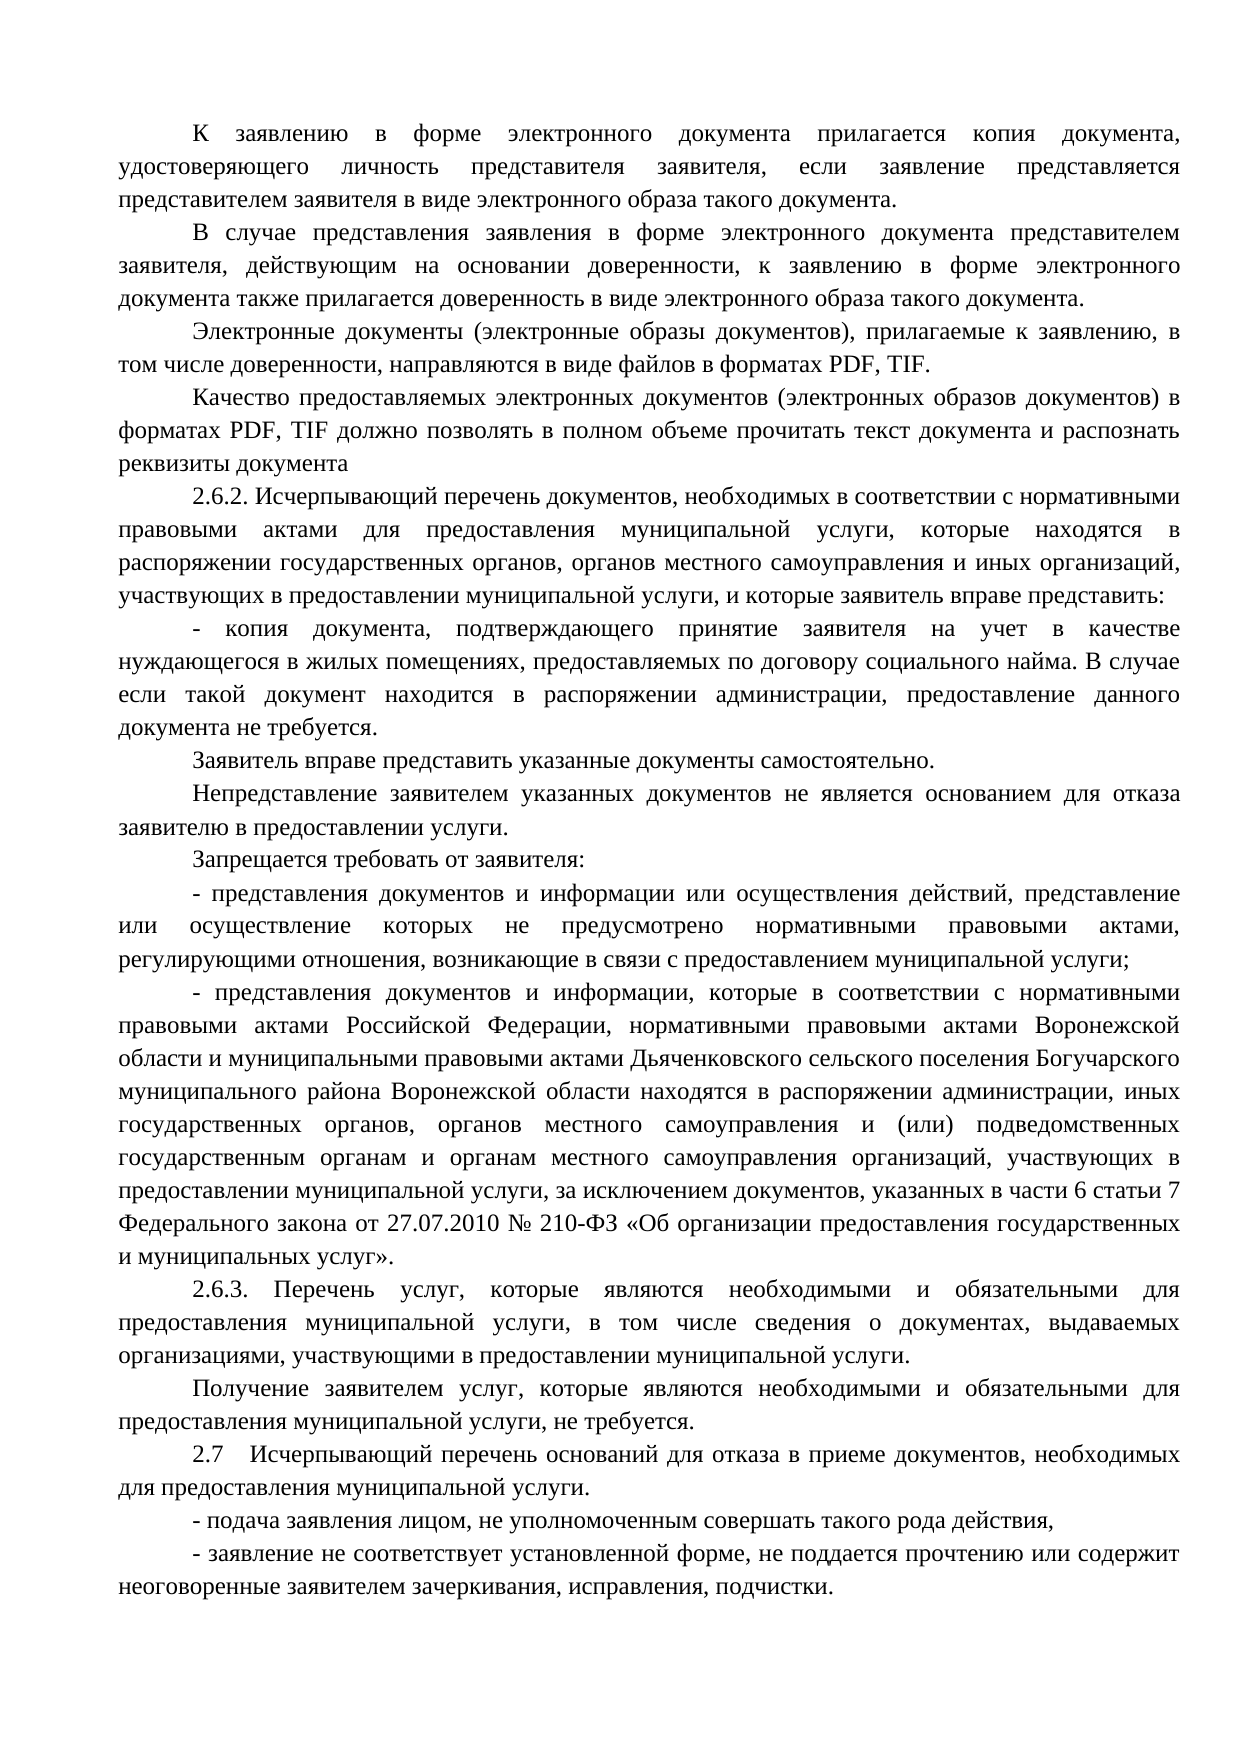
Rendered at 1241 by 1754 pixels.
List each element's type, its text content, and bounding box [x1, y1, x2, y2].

text - заявление не соответствует установленной форме, не поддается прочтению или содержит неоговоренные заявителем зачеркивания, исправления, подчистки. [118, 1538, 1181, 1600]
text Качество предоставляемых электронных документов (электронных образов документов) в форматах PDF, TIF должно позволять в полном объеме прочитать текст документа и распознать реквизиты документа [118, 382, 1181, 477]
text - копия документа, подтверждающего принятие заявителя на учет в качестве нуждающегося в жилых помещениях, предоставляемых по договору социального найма. В случае если такой документ находится в распоряжении администрации, предоставление данного документа не требуется. [118, 613, 1181, 741]
text Заявитель вправе представить указанные документы самостоятельно. [118, 746, 1181, 774]
text Получение заявителем услуг, которые являются необходимыми и обязательными для предоставления муниципальной услуги, не требуется. [118, 1373, 1181, 1435]
list Исчерпывающий перечень оснований для отказа в приеме документов, необходимых для предоставления муниципальной услуги. [118, 1439, 1181, 1501]
text - представления документов и информации, которые в соответствии с нормативными правовыми актами Российской Федерации, нормативными правовыми актами Воронежской области и муниципальными правовыми актами Дьяченковского сельского поселения Богучарского муниципального района Воронежской области находятся в распоряжении администрации, иных государственных органов, органов местного самоуправления и (или) подведомственных государственным органам и органам местного самоуправления организаций, участвующих в предоставлении муниципальной услуги, за исключением документов, указанных в части 6 статьи 7 Федерального закона от 27.07.2010 № 210-ФЗ «Об организации предоставления государственных и муниципальных услуг». [118, 977, 1181, 1269]
text Непредставление заявителем указанных документов не является основанием для отказа заявителю в предоставлении услуги. [118, 778, 1181, 840]
text К заявлению в форме электронного документа прилагается копия документа, удостоверяющего личность представителя заявителя, если заявление представляется представителем заявителя в виде электронного образа такого документа. [118, 118, 1181, 213]
text В случае представления заявления в форме электронного документа представителем заявителя, действующим на основании доверенности, к заявлению в форме электронного документа также прилагается доверенность в виде электронного образа такого документа. [118, 217, 1181, 312]
text 2.6.3. Перечень услуг, которые являются необходимыми и обязательными для предоставления муниципальной услуги, в том числе сведения о документах, выдаваемых организациями, участвующими в предоставлении муниципальной услуги. [118, 1274, 1181, 1369]
text - представления документов и информации или осуществления действий, представление или осуществление которых не предусмотрено нормативными правовыми актами, регулирующими отношения, возникающие в связи с предоставлением муниципальной услуги; [118, 878, 1181, 972]
text Запрещается требовать от заявителя: [118, 844, 1181, 873]
text Электронные документы (электронные образы документов), прилагаемые к заявлению, в том числе доверенности, направляются в виде файлов в форматах PDF, TIF. [118, 316, 1181, 378]
text - подача заявления лицом, не уполномоченным совершать такого рода действия, [118, 1505, 1181, 1534]
text 2.6.2. Исчерпывающий перечень документов, необходимых в соответствии с нормативными правовыми актами для предоставления муниципальной услуги, которые находятся в распоряжении государственных органов, органов местного самоуправления и иных организаций, участвующих в предоставлении муниципальной услуги, и которые заявитель вправе представить: [118, 481, 1181, 609]
